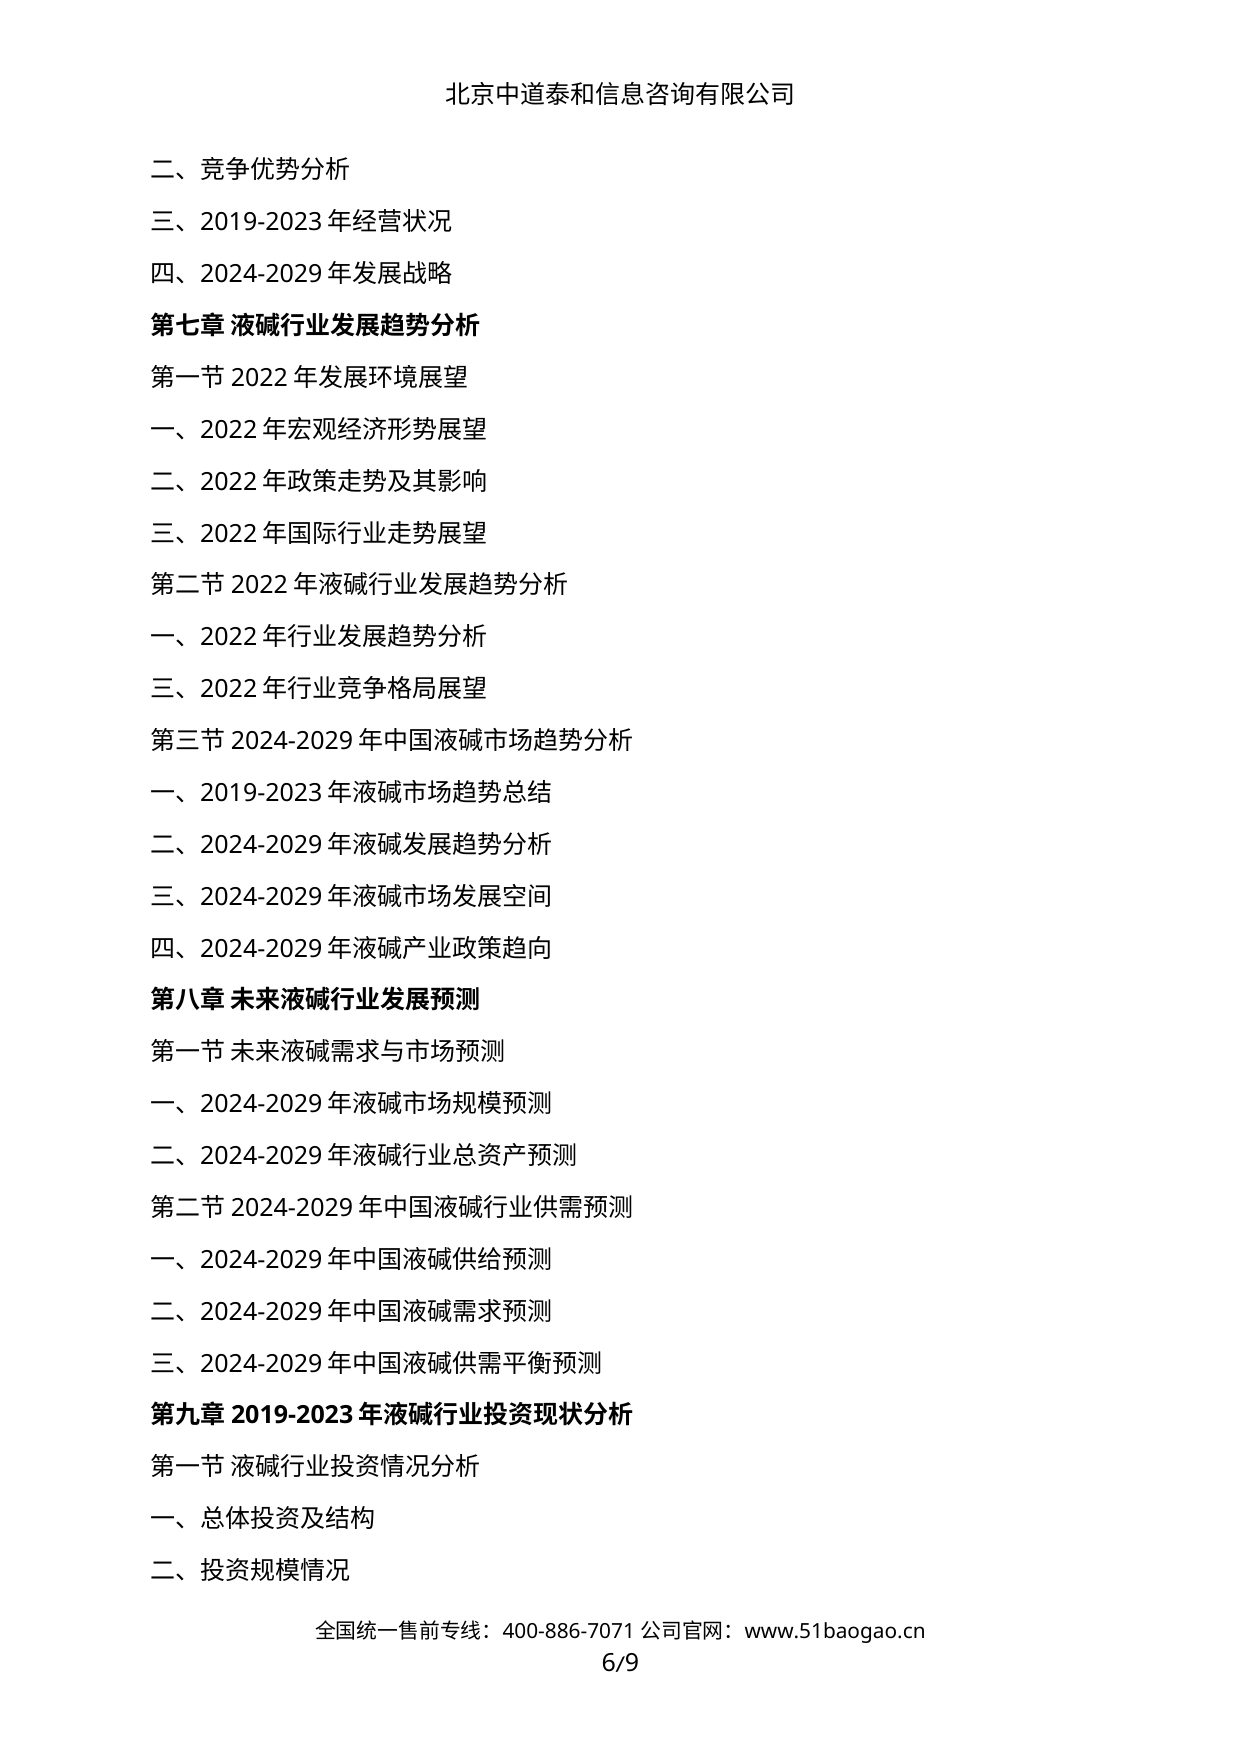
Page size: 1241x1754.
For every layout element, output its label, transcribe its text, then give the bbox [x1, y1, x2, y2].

text 三、2022年国际行业走势展望 [150, 513, 1090, 549]
text 三、2024-2029年中国液碱供需平衡预测 [150, 1343, 1090, 1379]
text 第二节 2022年液碱行业发展趋势分析 [150, 565, 1090, 601]
text 一、2024-2029年中国液碱供给预测 [150, 1239, 1090, 1276]
text 第八章 未来液碱行业发展预测 [150, 980, 1090, 1016]
text 四、2024-2029年液碱产业政策趋向 [150, 928, 1090, 964]
text 一、2019-2023年液碱市场趋势总结 [150, 772, 1090, 809]
text 四、2024-2029年发展战略 [150, 254, 1090, 290]
text 一、2022年宏观经济形势展望 [150, 409, 1090, 446]
text 第七章 液碱行业发展趋势分析 [150, 306, 1090, 342]
text 三、2019-2023年经营状况 [150, 202, 1090, 238]
text 二、投资规模情况 [150, 1551, 1090, 1587]
text 一、2022年行业发展趋势分析 [150, 617, 1090, 653]
text 第二节 2024-2029年中国液碱行业供需预测 [150, 1187, 1090, 1224]
text 第一节 液碱行业投资情况分析 [150, 1447, 1090, 1483]
text 三、2022年行业竞争格局展望 [150, 669, 1090, 705]
text 第一节 2022年发展环境展望 [150, 357, 1090, 394]
text 第一节 未来液碱需求与市场预测 [150, 1032, 1090, 1068]
text 二、2024-2029年液碱发展趋势分析 [150, 824, 1090, 861]
text 一、2024-2029年液碱市场规模预测 [150, 1084, 1090, 1120]
text 第三节 2024-2029年中国液碱市场趋势分析 [150, 721, 1090, 757]
text 二、2022年政策走势及其影响 [150, 461, 1090, 497]
text 二、竞争优势分析 [150, 150, 1090, 186]
text 二、2024-2029年液碱行业总资产预测 [150, 1136, 1090, 1172]
text 二、2024-2029年中国液碱需求预测 [150, 1291, 1090, 1327]
text 第九章 2019-2023年液碱行业投资现状分析 [150, 1395, 1090, 1431]
text 一、总体投资及结构 [150, 1499, 1090, 1535]
text 三、2024-2029年液碱市场发展空间 [150, 876, 1090, 912]
